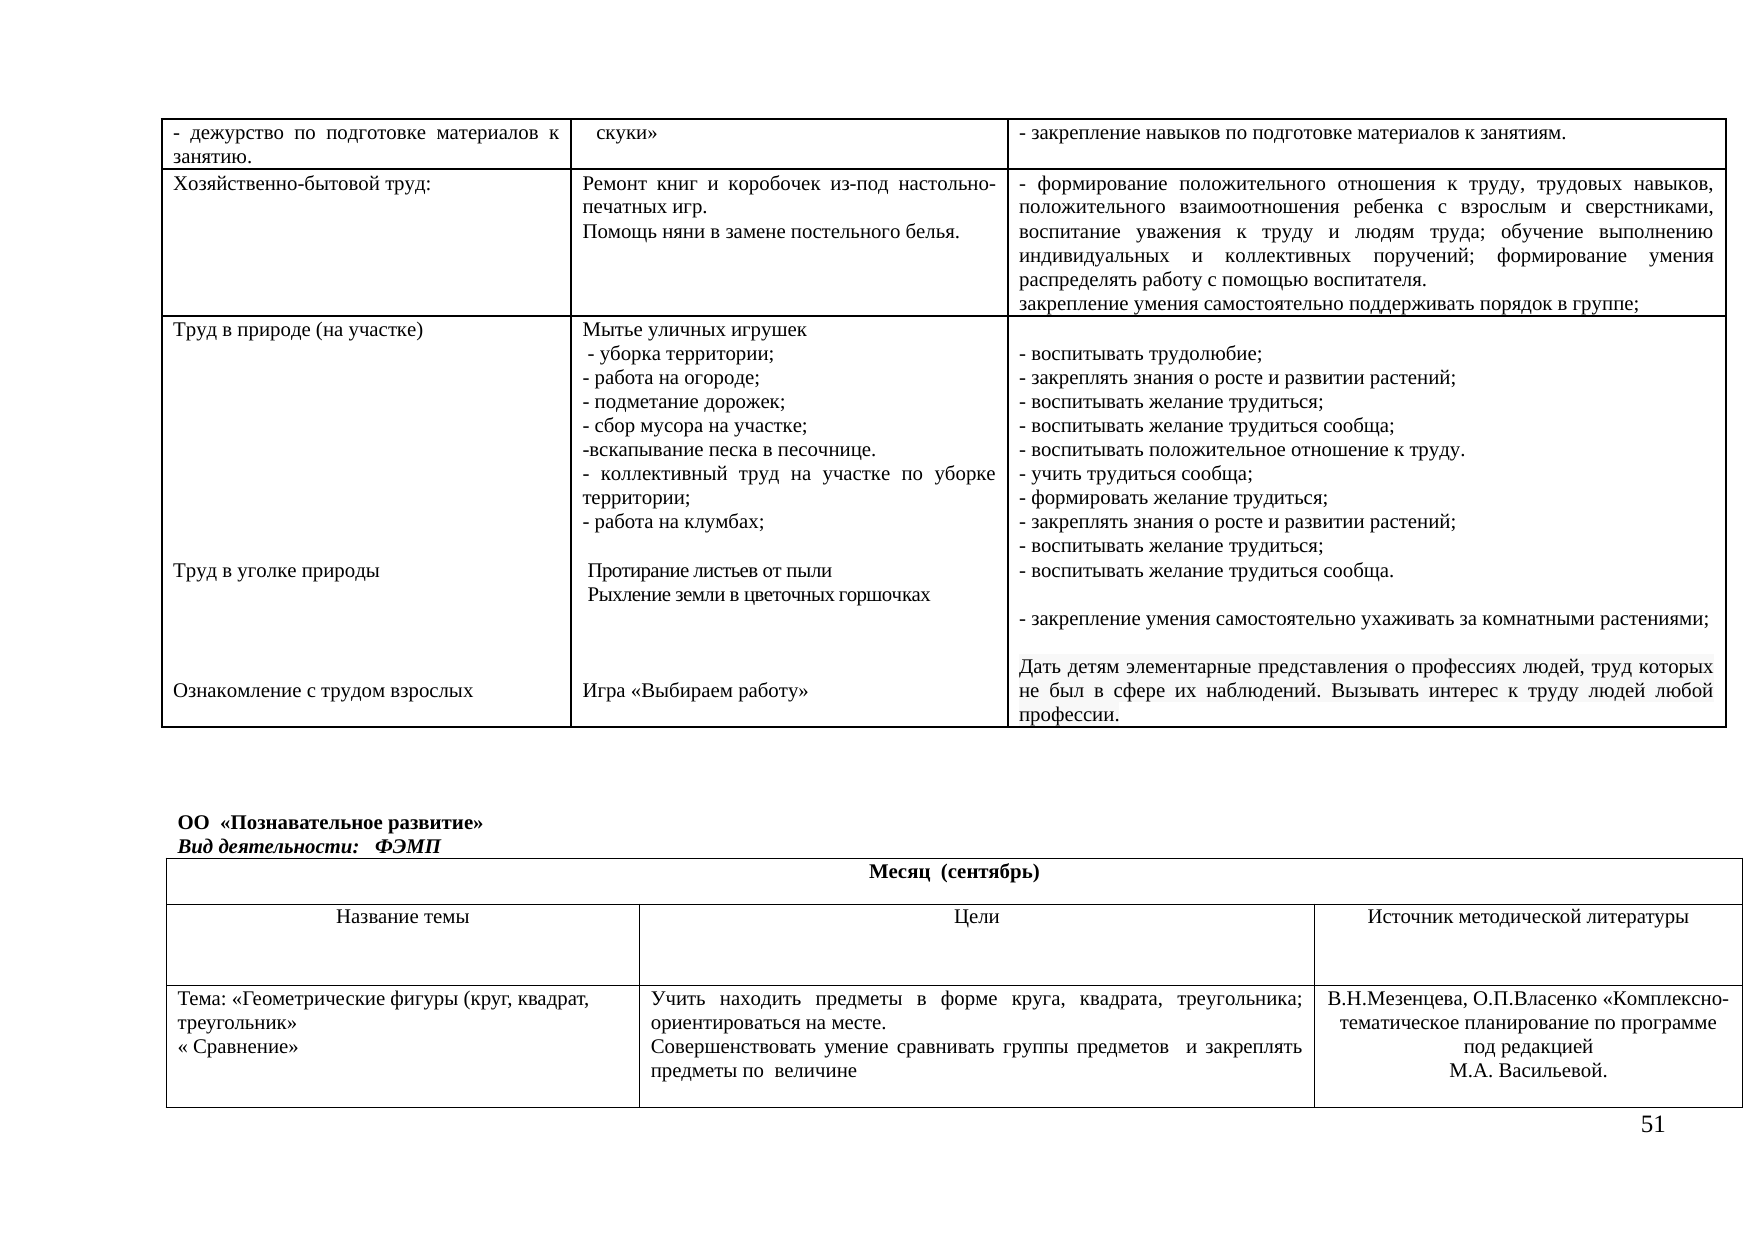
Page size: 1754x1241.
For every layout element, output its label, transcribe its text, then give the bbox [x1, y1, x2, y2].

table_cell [572, 120, 1007, 168]
table_cell Название темы [167, 905, 639, 985]
table_cell Хозяйственно-бытовой труд: [163, 170, 570, 315]
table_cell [640, 986, 1314, 1107]
text ОО «Познавательное развитие» [177, 809, 1665, 834]
table_cell Труд в природе (на участке) Труд в уголке природы Ознакомление с трудом взрослых [163, 317, 570, 726]
table_header Месяц (сентябрь) [167, 859, 1742, 903]
text Вид деятельности: ФЭМП [177, 834, 1665, 858]
table_cell - формирование положительного отношения к труду, трудовых навыков, положительного взаимоотношения ребенка с взрослым и сверстниками, воспитание уважения к труду и людям труда; обучение выполнению индивидуальных и коллективных поручений; формирование умения распределять работу с помощью воспитателя. закрепление умения самостоятельно поддерживать порядок в группе; [1009, 170, 1725, 315]
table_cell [163, 120, 570, 168]
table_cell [1009, 120, 1725, 168]
table_cell Цели [640, 905, 1314, 985]
table_cell Мытье уличных игрушек - уборка территории; - работа на огороде; - подметание дорожек; - сбор мусора на участке; -вскапывание песка в песочнице. - коллективный труд на участке по уборке территории; - работа на клумбах; Протирание листьев от пыли Рыхление земли в цветочных горшочках Игра «Выбираем работу» [572, 317, 1007, 726]
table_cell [1315, 986, 1742, 1107]
table_cell Ремонт книг и коробочек из-под настольно-печатных игр. Помощь няни в замене постельного белья. [572, 170, 1007, 315]
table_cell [167, 986, 639, 1107]
table_cell - воспитывать трудолюбие; - закреплять знания о росте и развитии растений; - воспитывать желание трудиться; - воспитывать желание трудиться сообща; - воспитывать положительное отношение к труду. - учить трудиться сообща; - формировать желание трудиться; - закреплять знания о росте и развитии растений; - воспитывать желание трудиться; - воспитывать желание трудиться сообща. - закрепление умения самостоятельно ухаживать за комнатными растениями; Дать детям элементарные представления о профессиях людей, труд которых не был в сфере их наблюдений. Вызывать интерес к труду людей любой профессии. [1009, 317, 1725, 726]
table_cell Источник методической литературы [1315, 905, 1742, 985]
